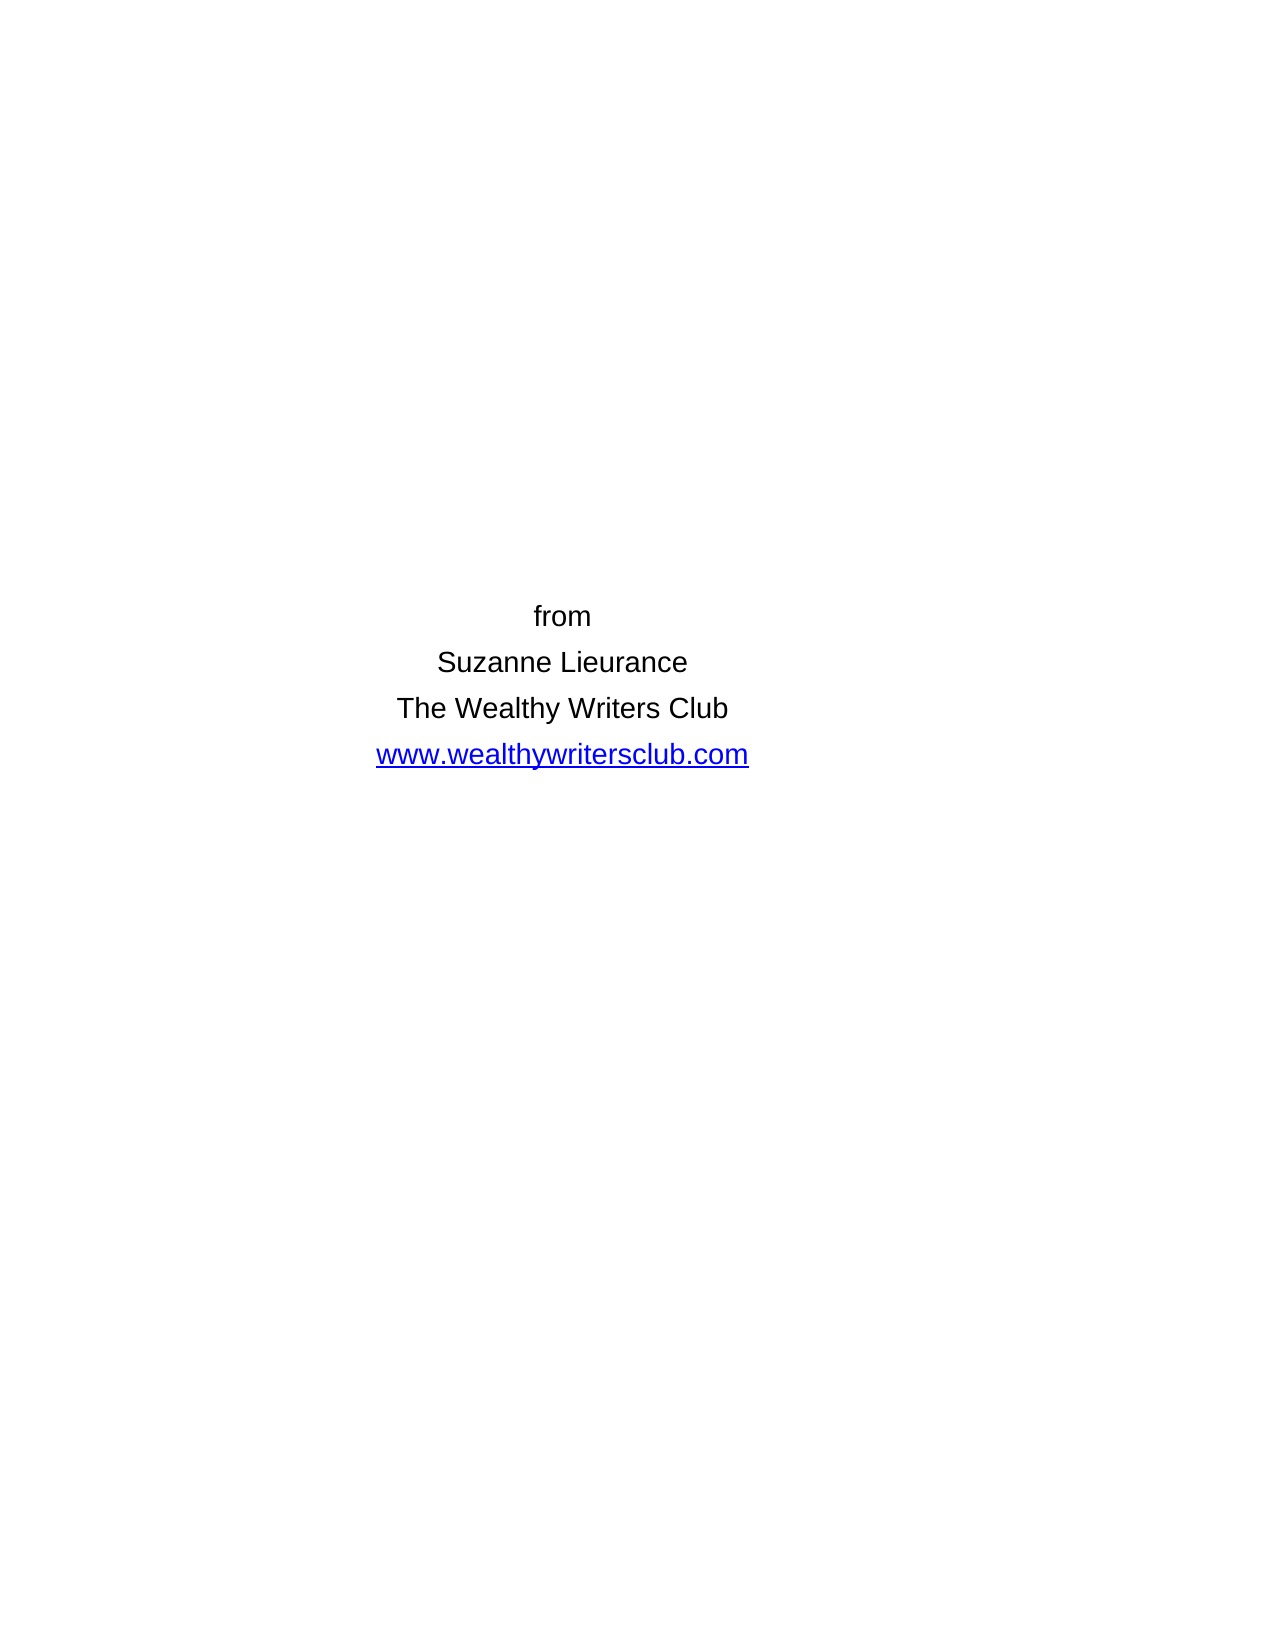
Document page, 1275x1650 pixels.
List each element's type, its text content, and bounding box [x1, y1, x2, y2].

text The Wealthy Writers Club [0, 691, 1125, 724]
text Suzanne Lieurance [0, 644, 1125, 678]
text www.wealthywritersclub.com [0, 737, 1125, 770]
text from [0, 598, 1125, 632]
